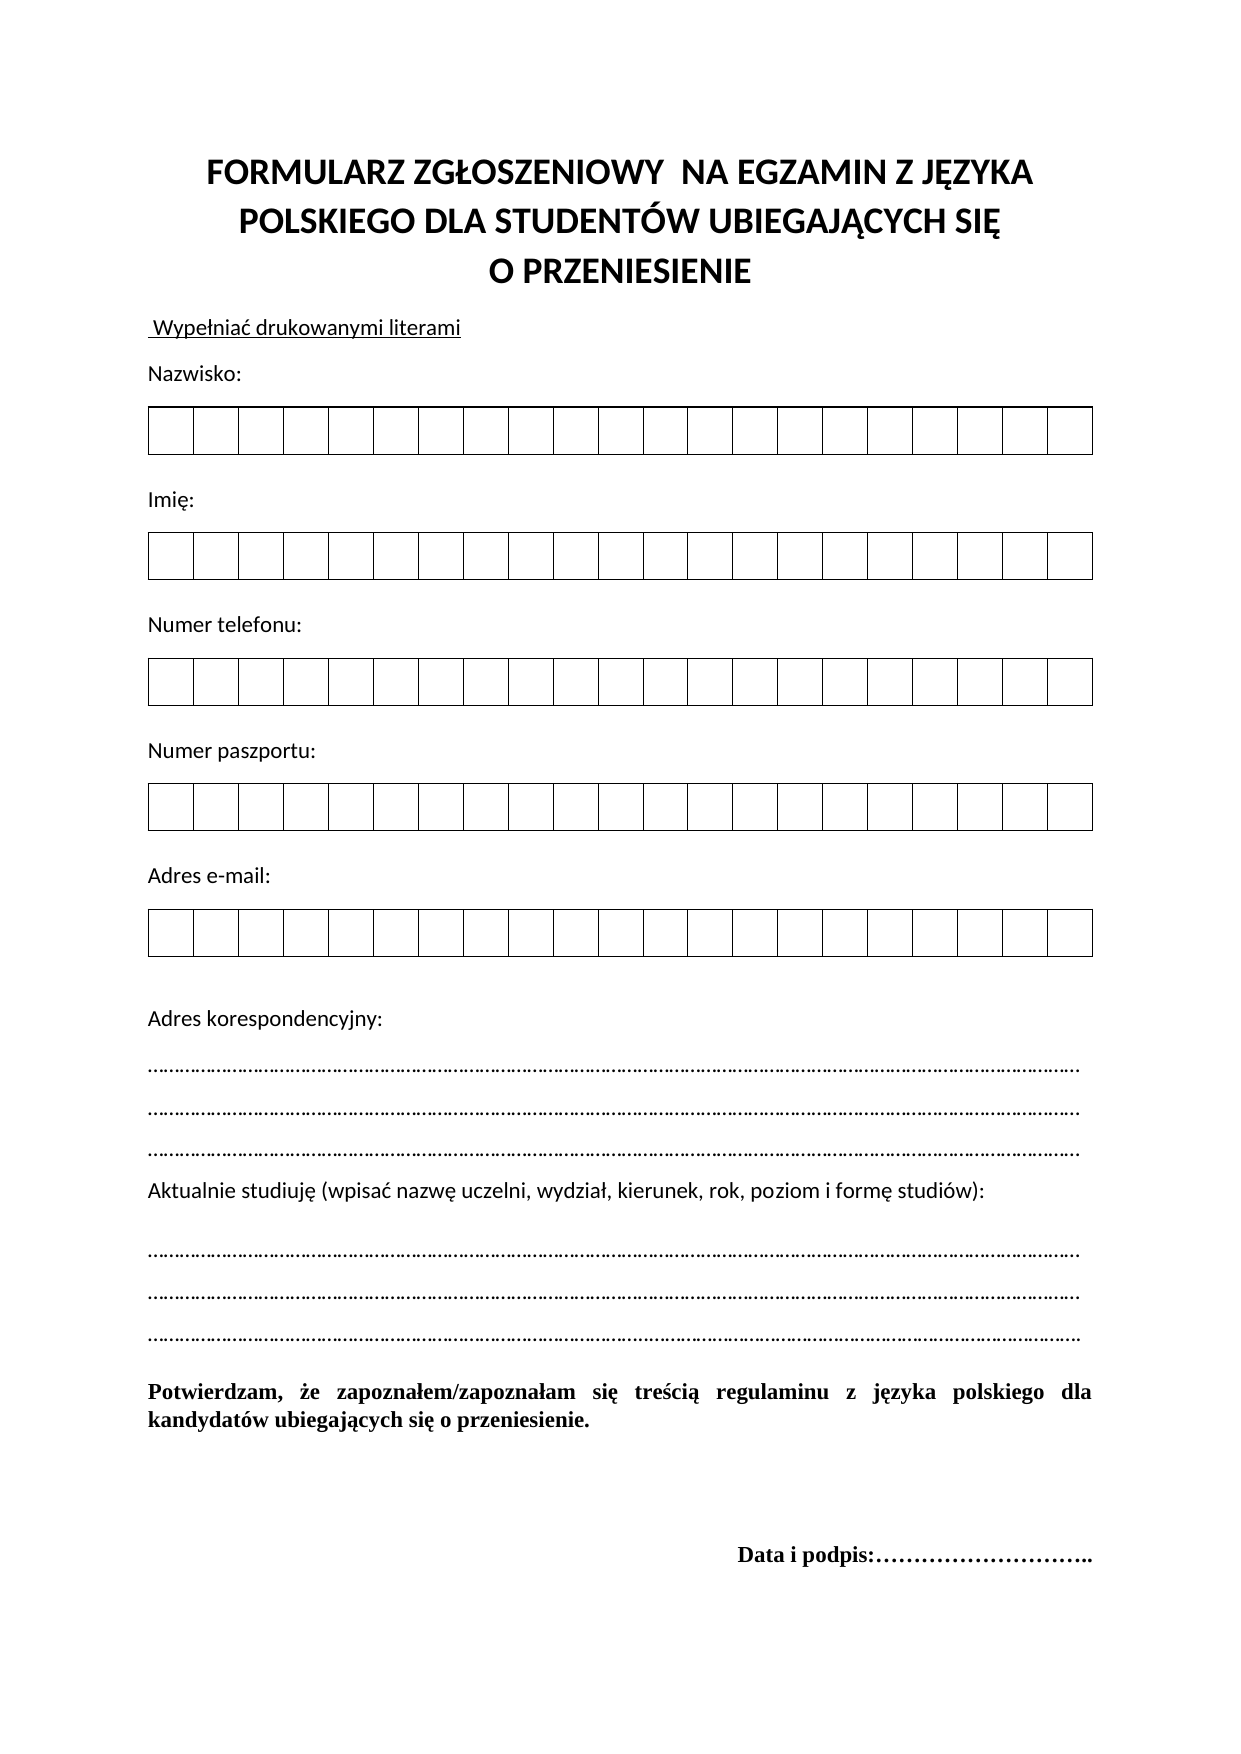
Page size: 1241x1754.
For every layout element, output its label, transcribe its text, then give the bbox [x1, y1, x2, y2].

table_header [868, 910, 912, 956]
table_header [509, 910, 553, 956]
table_header [419, 910, 463, 956]
table_header [688, 408, 732, 454]
table_header [644, 784, 687, 830]
table_header [509, 408, 553, 454]
table_header [733, 910, 777, 956]
text Wypełniać drukowanymi literami [148, 313, 1093, 341]
table_header [823, 910, 867, 956]
table_header [599, 533, 643, 579]
table_header [239, 533, 283, 579]
table_header [284, 659, 328, 705]
table_header [329, 659, 373, 705]
table_header [194, 784, 238, 830]
table_header [599, 910, 643, 956]
table_header [374, 533, 418, 579]
table_header [913, 910, 957, 956]
table_header [778, 910, 822, 956]
table_header [509, 533, 553, 579]
table_header [509, 659, 553, 705]
table_header [958, 533, 1002, 579]
table_header [464, 533, 508, 579]
table_header [464, 910, 508, 956]
table_header [823, 659, 867, 705]
table_header [194, 408, 238, 454]
table_header [374, 408, 418, 454]
table_header [733, 533, 777, 579]
table_header [1048, 659, 1092, 705]
table_header [1003, 659, 1047, 705]
table_header [823, 408, 867, 454]
table_header [1003, 784, 1047, 830]
table_header [194, 659, 238, 705]
table_header [239, 408, 283, 454]
table_header [823, 533, 867, 579]
table_header [868, 408, 912, 454]
text Adres korespondencyjny: [148, 1004, 1093, 1032]
table_header [419, 784, 463, 830]
table_header [464, 784, 508, 830]
table_header [599, 784, 643, 830]
table_header [239, 659, 283, 705]
text Imię: [148, 485, 1093, 513]
table_header [374, 784, 418, 830]
table_header [329, 408, 373, 454]
table_header [1003, 533, 1047, 579]
table_header [554, 784, 598, 830]
table_header [194, 533, 238, 579]
text Numer paszportu: [148, 736, 1093, 764]
table_header [913, 659, 957, 705]
table_header [913, 408, 957, 454]
text Numer telefonu: [148, 611, 1093, 639]
table_header [1048, 533, 1092, 579]
table_header [149, 408, 193, 454]
table_header [733, 784, 777, 830]
table_header [554, 659, 598, 705]
table_header [149, 533, 193, 579]
text Potwierdzam, że zapoznałem/zapoznałam się treścią regulaminu z języka polskiego dla kandydatów ubiegających się o przeniesienie. [148, 1378, 1093, 1433]
table_header [599, 659, 643, 705]
table_header [149, 910, 193, 956]
table_header [1003, 910, 1047, 956]
table_header [778, 659, 822, 705]
table_header [644, 910, 687, 956]
table_header [284, 784, 328, 830]
table_header [239, 910, 283, 956]
text ……………………………………………………………………………………………………………………………………………………………………………………………………………………………………………………………………………………………………………………………………………………………………………………………………………..………………………………………………………………………. [148, 1235, 1093, 1347]
table_header [419, 659, 463, 705]
table_header [1003, 408, 1047, 454]
table_header [688, 533, 732, 579]
table_header [554, 910, 598, 956]
table_header [284, 910, 328, 956]
table_header [419, 533, 463, 579]
table_header [284, 533, 328, 579]
table_header [1048, 784, 1092, 830]
table_header [149, 784, 193, 830]
table_header [958, 408, 1002, 454]
table_header [868, 659, 912, 705]
table_header [688, 659, 732, 705]
table_header [733, 408, 777, 454]
table_header [778, 408, 822, 454]
table_header [464, 408, 508, 454]
table_header [823, 784, 867, 830]
table_header [688, 910, 732, 956]
table_header [374, 659, 418, 705]
table_header [644, 533, 687, 579]
table_header [913, 784, 957, 830]
table_header [374, 910, 418, 956]
table_header [509, 784, 553, 830]
table_header [464, 659, 508, 705]
table_header [644, 408, 687, 454]
table_header [554, 533, 598, 579]
table_header [778, 533, 822, 579]
table_header [958, 910, 1002, 956]
table_header [149, 659, 193, 705]
text FORMULARZ ZGŁOSZENIOWY NA EGZAMIN Z JĘZYKA POLSKIEGO DLA STUDENTÓW UBIEGAJĄCYCH SIĘ O PRZENIESIENIE [148, 148, 1093, 292]
table_header [284, 408, 328, 454]
table_header [239, 784, 283, 830]
table_header [958, 784, 1002, 830]
table_header [913, 533, 957, 579]
table_header [329, 910, 373, 956]
table_header [688, 784, 732, 830]
table_header [554, 408, 598, 454]
table_header [868, 533, 912, 579]
table_header [868, 784, 912, 830]
table_header [778, 784, 822, 830]
table_header [1048, 910, 1092, 956]
table_header [1048, 408, 1092, 454]
text Adres e-mail: [148, 862, 1093, 890]
table_header [599, 408, 643, 454]
text ………………………………………………………………………………………………………………………………………………………………………………………………………………………………………………………………………………………………………………………………………………………………………………………………………………………………………………………………………………………Aktualnie studiuję (wpisać nazwę uczelni, wydział, kierunek, rok, poziom i formę studiów): [148, 1051, 1093, 1204]
table_header [644, 659, 687, 705]
text Nazwisko: [148, 359, 1093, 388]
table_header [194, 910, 238, 956]
table_header [329, 784, 373, 830]
table_header [733, 659, 777, 705]
table_header [958, 659, 1002, 705]
table_header [419, 408, 463, 454]
text Data i podpis:……………………….. [148, 1542, 1093, 1568]
table_header [329, 533, 373, 579]
